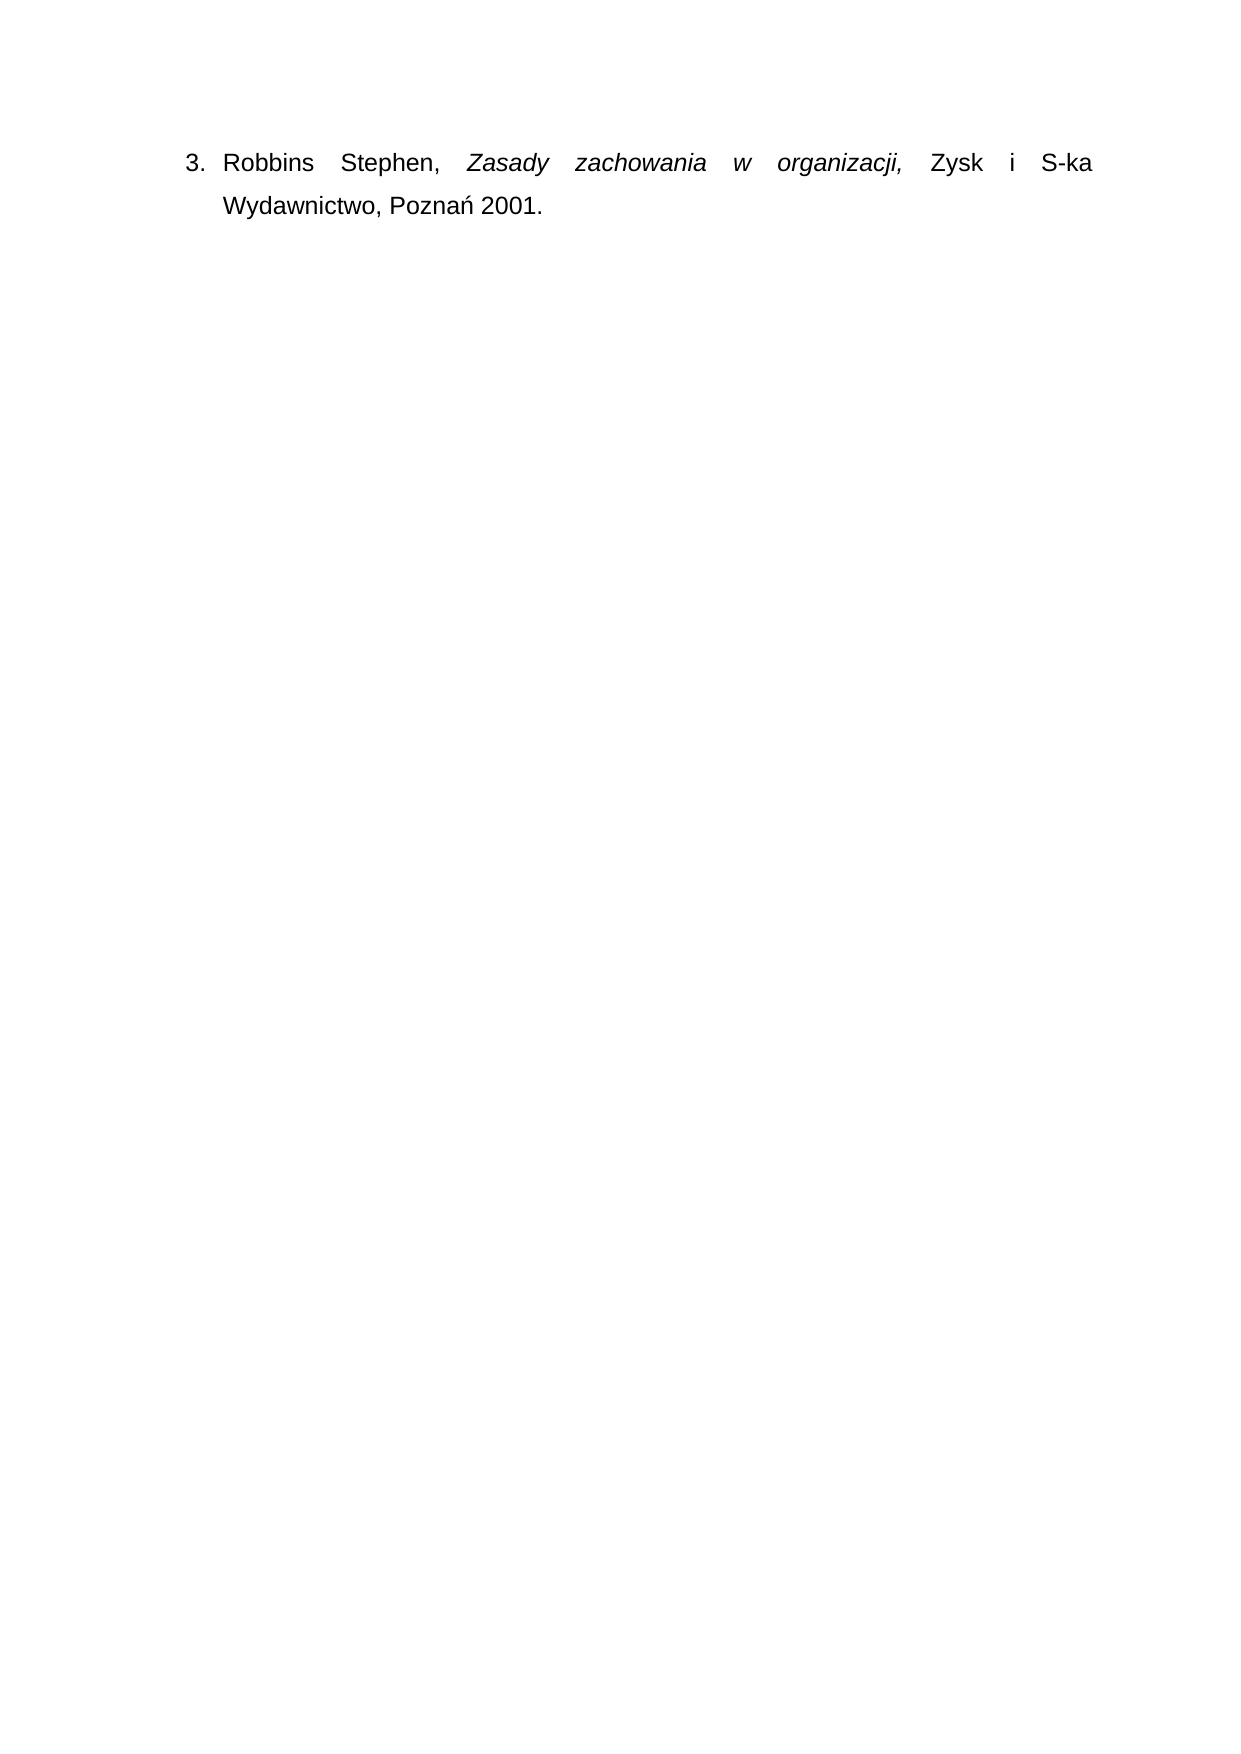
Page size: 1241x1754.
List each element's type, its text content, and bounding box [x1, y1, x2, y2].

list Robbins Stephen, Zasady zachowania w organizacji, Zysk i S-ka Wydawnictwo, Poznań 2001. [185, 148, 1093, 219]
